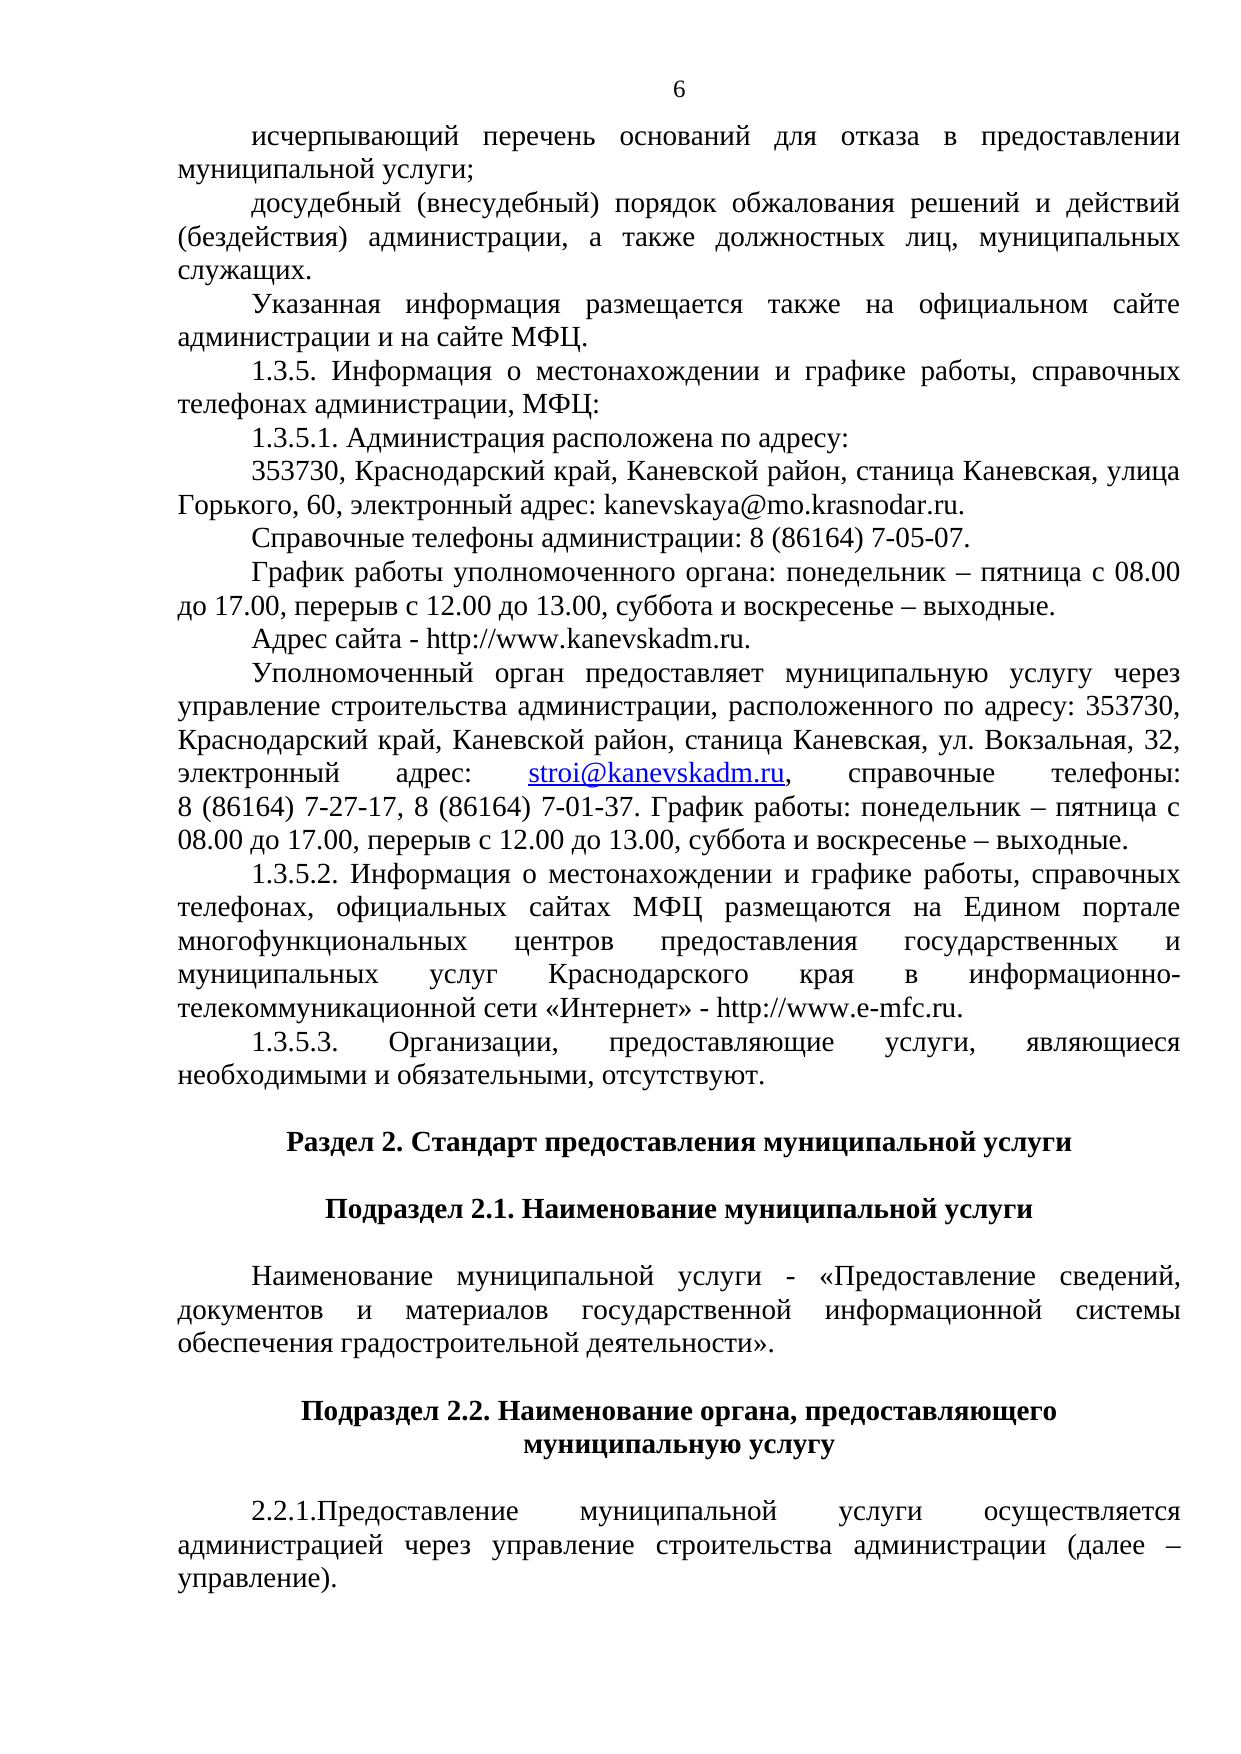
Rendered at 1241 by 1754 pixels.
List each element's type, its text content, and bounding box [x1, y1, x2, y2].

text 1.3.5.1. Администрация расположена по адресу: [177, 420, 1181, 453]
text муниципальную услугу [177, 1426, 1181, 1460]
text Уполномоченный орган предоставляет муниципальную услугу через управление строительства администрации, расположенного по адресу: 353730, Краснодарский край, Каневской район, станица Каневская, ул. Вокзальная, 32, электронный адрес: stroi@kanevskadm.ru, справочные телефоны: 8 (86164) 7-27-17, 8 (86164) 7-01-37. График работы: понедельник – пятница с 08.00 до 17.00, перерыв с 12.00 до 13.00, суббота и воскресенье – выходные. [177, 655, 1181, 856]
text Справочные телефоны администрации: 8 (86164) 7-05-07. [177, 521, 1181, 554]
text Подраздел 2.1. Наименование муниципальной услуги [177, 1191, 1181, 1225]
text 1.3.5.3. Организации, предоставляющие услуги, являющиеся необходимыми и обязательными, отсутствуют. [177, 1024, 1181, 1091]
text 353730, Краснодарский край, Каневской район, станица Каневская, улица Горького, 60, электронный адрес: kanevskaya@mo.krasnodar.ru. [177, 453, 1181, 521]
text Раздел 2. Стандарт предоставления муниципальной услуги [177, 1124, 1181, 1158]
text 1.3.5. Информация о местонахождении и графике работы, справочных телефонах администрации, МФЦ: [177, 353, 1181, 420]
text Подраздел 2.2. Наименование органа, предоставляющего [177, 1393, 1181, 1426]
text График работы уполномоченного органа: понедельник – пятница с 08.00 до 17.00, перерыв с 12.00 до 13.00, суббота и воскресенье – выходные. [177, 554, 1181, 621]
text досудебный (внесудебный) порядок обжалования решений и действий (бездействия) администрации, а также должностных лиц, муниципальных служащих. [177, 185, 1181, 286]
text исчерпывающий перечень оснований для отказа в предоставлении муниципальной услуги; [177, 118, 1181, 185]
text Наименование муниципальной услуги - «Предоставление сведений, документов и материалов государственной информационной системы обеспечения градостроительной деятельности». [177, 1258, 1181, 1359]
text Адрес сайта - http://www.kanevskadm.ru. [177, 621, 1181, 655]
text 2.2.1.Предоставление муниципальной услуги осуществляется администрацией через управление строительства администрации (далее – управление). [177, 1493, 1181, 1594]
text 1.3.5.2. Информация о местонахождении и графике работы, справочных телефонах, официальных сайтах МФЦ размещаются на Едином портале многофункциональных центров предоставления государственных и муниципальных услуг Краснодарского края в информационно-телекоммуникационной сети «Интернет» - http://www.e-mfc.ru. [177, 856, 1181, 1024]
text Указанная информация размещается также на официальном сайте администрации и на сайте МФЦ. [177, 286, 1181, 353]
